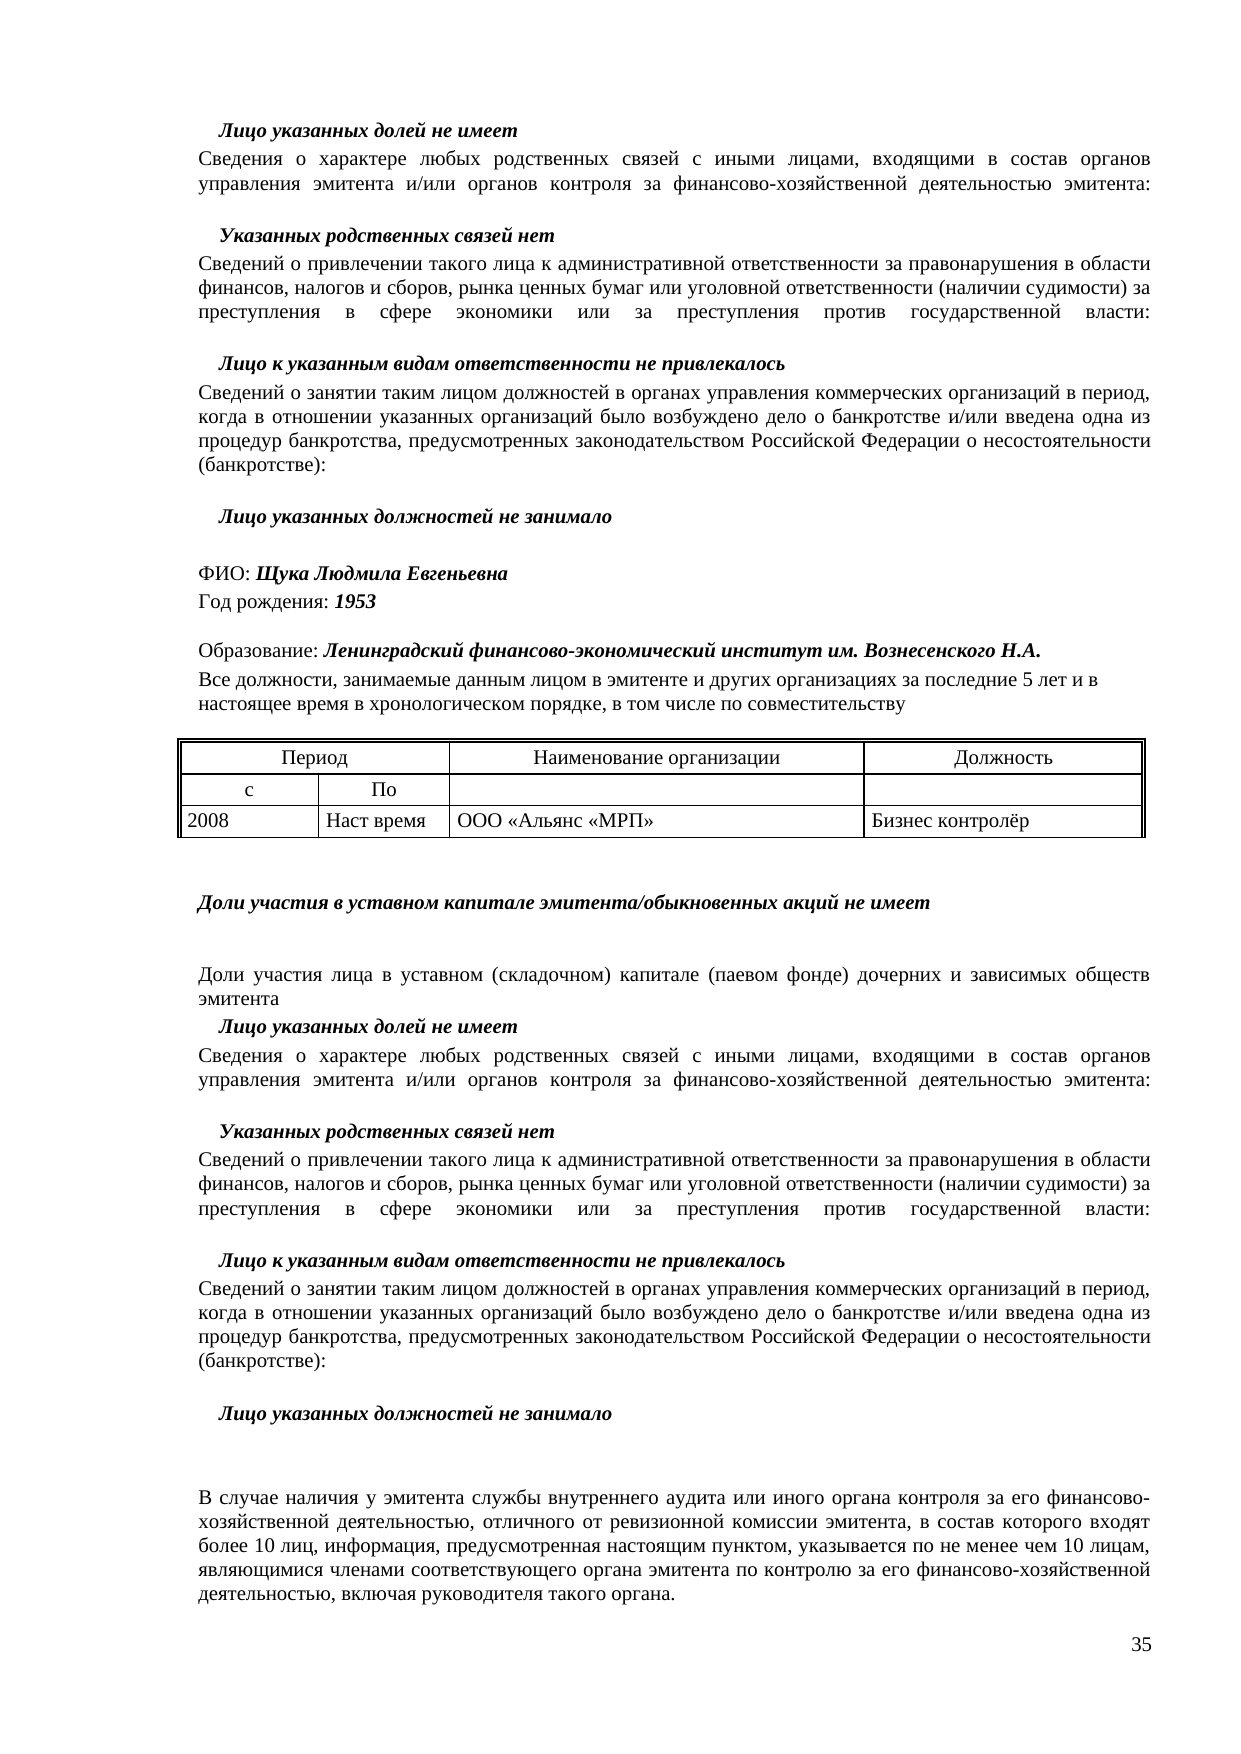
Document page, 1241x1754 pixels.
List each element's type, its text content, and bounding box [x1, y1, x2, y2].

table_cell По [319, 775, 449, 805]
table_header Должность [865, 743, 1141, 773]
table_cell 2008 [182, 806, 318, 837]
text Сведений о занятии таким лицом должностей в органах управления коммерческих организаций в период, когда в отношении указанных организаций было возбуждено дело о банкротстве и/или введена одна из процедур банкротства, предусмотренных законодательством Российской Федерации о несостоятельности (банкротстве): [198, 1276, 1152, 1396]
text Лицо указанных должностей не занимало [219, 1400, 1152, 1424]
table_cell [865, 775, 1141, 805]
text ФИО: Щука Людмила Евгеньевна [198, 561, 1152, 584]
text Год рождения: 1953 [198, 589, 1152, 613]
table_header Наименование организации [450, 743, 863, 773]
text Сведений о привлечении такого лица к административной ответственности за правонарушения в области финансов, налогов и сборов, рынка ценных бумаг или уголовной ответственности (наличии судимости) за преступления в сфере экономики или за преступления против государственной власти: [198, 251, 1152, 347]
text Лицо указанных долей не имеет [219, 118, 1152, 142]
table_cell с [182, 775, 318, 805]
table_cell [450, 775, 863, 805]
text Лицо к указанным видам ответственности не привлекалось [219, 351, 1152, 375]
text Лицо указанных долей не имеет [219, 1014, 1152, 1038]
text Указанных родственных связей нет [219, 223, 1152, 247]
subtitle Доли участия лица в уставном (складочном) капитале (паевом фонде) дочерних и зависимых обществ эмитента [198, 962, 1152, 1010]
text Сведения о характере любых родственных связей с иными лицами, входящими в состав органов управления эмитента и/или органов контроля за финансово-хозяйственной деятельностью эмитента: [198, 146, 1152, 218]
table_cell Бизнес контролёр [865, 806, 1141, 837]
text Лицо указанных должностей не занимало [219, 504, 1152, 528]
table_cell ООО «Альянс «МРП» [450, 806, 863, 837]
text Сведений о занятии таким лицом должностей в органах управления коммерческих организаций в период, когда в отношении указанных организаций было возбуждено дело о банкротстве и/или введена одна из процедур банкротства, предусмотренных законодательством Российской Федерации о несостоятельности (банкротстве): [198, 379, 1152, 500]
text Указанных родственных связей нет [219, 1119, 1152, 1143]
text Сведений о привлечении такого лица к административной ответственности за правонарушения в области финансов, налогов и сборов, рынка ценных бумаг или уголовной ответственности (наличии судимости) за преступления в сфере экономики или за преступления против государственной власти: [198, 1147, 1152, 1243]
table_cell Наст время [319, 806, 449, 837]
text Все должности, занимаемые данным лицом в эмитенте и других организациях за последние 5 лет и в настоящее время в хронологическом порядке, в том числе по совместительству [198, 666, 1152, 714]
text В случае наличия у эмитента службы внутреннего аудита или иного органа контроля за его финансово-хозяйственной деятельностью, отличного от ревизионной комиссии эмитента, в состав которого входят более 10 лиц, информация, предусмотренная настоящим пунктом, указывается по не менее чем 10 лицам, являющимися членами соответствующего органа эмитента по контролю за его финансово-хозяйственной деятельностью, включая руководителя такого органа. [198, 1485, 1152, 1605]
text Лицо к указанным видам ответственности не привлекалось [219, 1248, 1152, 1272]
text Образование: Ленинградский финансово-экономический институт им. Вознесенского Н.А. [198, 638, 1152, 662]
table_header Период [182, 743, 449, 773]
text Сведения о характере любых родственных связей с иными лицами, входящими в состав органов управления эмитента и/или органов контроля за финансово-хозяйственной деятельностью эмитента: [198, 1043, 1152, 1115]
text Доли участия в уставном капитале эмитента/обыкновенных акций не имеет [198, 890, 1152, 914]
